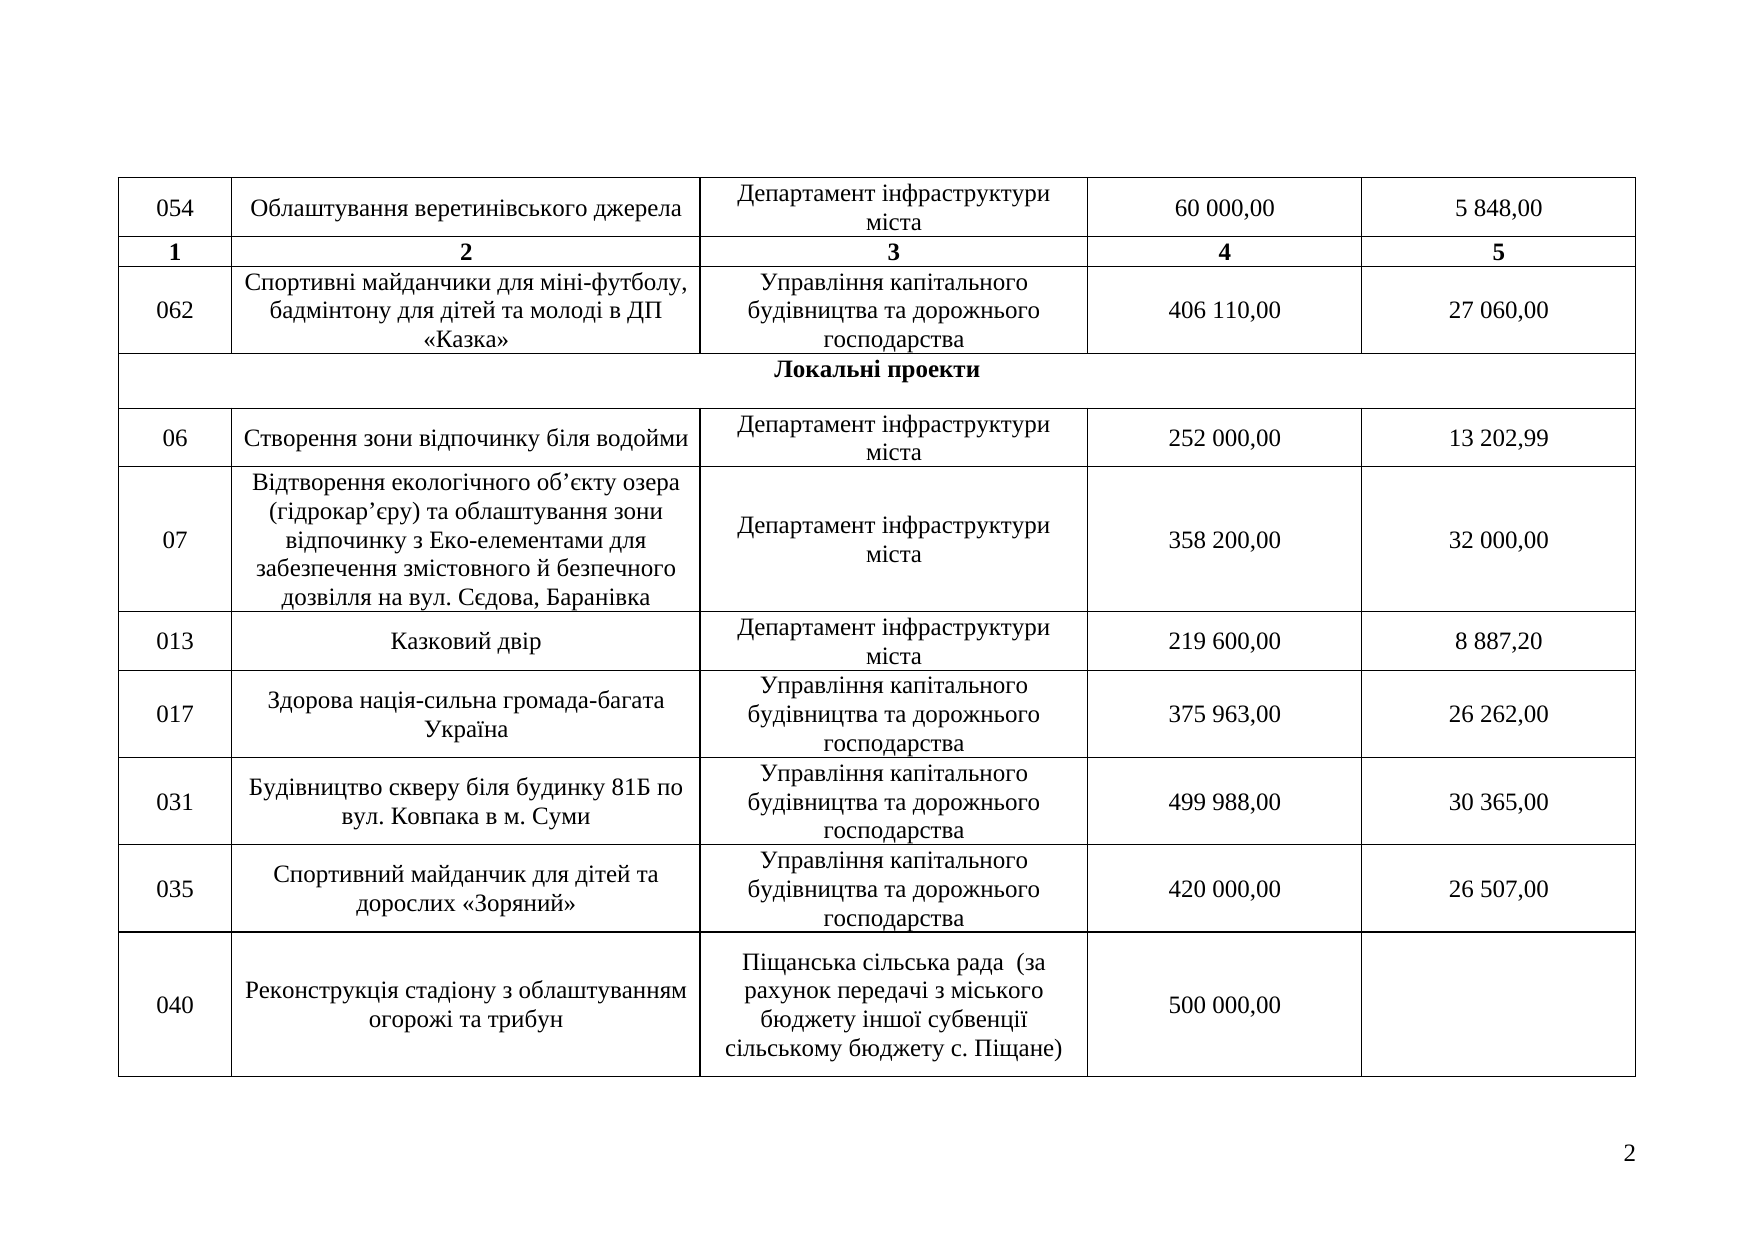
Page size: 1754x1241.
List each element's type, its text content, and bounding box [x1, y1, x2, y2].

table_cell 8 887,20 [1362, 612, 1635, 669]
table_cell Департамент інфраструктури міста [701, 409, 1087, 466]
table_cell 06 [119, 409, 231, 466]
table_cell 5 [1362, 237, 1635, 266]
table_cell 017 [119, 671, 231, 757]
table_cell 13 202,99 [1362, 409, 1635, 466]
table_cell Департамент інфраструктури міста [701, 467, 1087, 611]
table_cell Створення зони відпочинку біля водойми [232, 409, 699, 466]
table_cell 040 [119, 933, 231, 1076]
table_cell 1 [119, 237, 231, 266]
table_cell Управління капітального будівництва та дорожнього господарства [701, 671, 1087, 757]
table_cell 30 365,00 [1362, 758, 1635, 844]
table_cell Відтворення екологічного об’єкту озера (гідрокар’єру) та облаштування зони відпочинку з Еко-елементами для забезпечення змістовного й безпечного дозвілля на вул. Сєдова, Баранівка [232, 467, 699, 611]
table_cell 4 [1088, 237, 1361, 266]
table_cell 26 262,00 [1362, 671, 1635, 757]
table_cell 252 000,00 [1088, 409, 1361, 466]
table_cell 2 [232, 237, 699, 266]
table_cell Управління капітального будівництва та дорожнього господарства [701, 845, 1087, 931]
table_cell Піщанська сільська рада (за рахунок передачі з міського бюджету іншої субвенції сільському бюджету с. Піщане) [701, 933, 1087, 1076]
table_cell 27 060,00 [1362, 267, 1635, 353]
table_cell Казковий двір [232, 612, 699, 669]
table_cell 5 848,00 [1362, 178, 1635, 236]
table_cell Локальні проекти [119, 354, 1635, 408]
table_cell Спортивні майданчики для міні-футболу, бадмінтону для дітей та молоді в ДП «Казка» [232, 267, 699, 353]
table_cell 500 000,00 [1088, 933, 1361, 1076]
table_cell 26 507,00 [1362, 845, 1635, 931]
table_cell Управління капітального будівництва та дорожнього господарства [701, 758, 1087, 844]
table_cell 3 [701, 237, 1087, 266]
table_cell 035 [119, 845, 231, 931]
table_cell 32 000,00 [1362, 467, 1635, 611]
table_cell Спортивний майданчик для дітей та дорослих «Зоряний» [232, 845, 699, 931]
table_cell 07 [119, 467, 231, 611]
table_cell Управління капітального будівництва та дорожнього господарства [701, 267, 1087, 353]
table_cell 420 000,00 [1088, 845, 1361, 931]
table_cell Реконструкція стадіону з облаштуванням огорожі та трибун [232, 933, 699, 1076]
table_cell 358 200,00 [1088, 467, 1361, 611]
table_cell Будівництво скверу біля будинку 81Б по вул. Ковпака в м. Суми [232, 758, 699, 844]
table_cell 062 [119, 267, 231, 353]
table_cell 406 110,00 [1088, 267, 1361, 353]
table_cell 375 963,00 [1088, 671, 1361, 757]
table_cell 031 [119, 758, 231, 844]
table_cell 219 600,00 [1088, 612, 1361, 669]
table_cell 054 [119, 178, 231, 236]
table_cell Департамент інфраструктури міста [701, 178, 1087, 236]
table_cell Облаштування веретинівського джерела [232, 178, 699, 236]
table_cell Департамент інфраструктури міста [701, 612, 1087, 669]
table_cell 013 [119, 612, 231, 669]
table_cell 499 988,00 [1088, 758, 1361, 844]
table_cell 60 000,00 [1088, 178, 1361, 236]
table_cell Здорова нація-сильна громада-багата Україна [232, 671, 699, 757]
table_cell [1362, 933, 1635, 1076]
